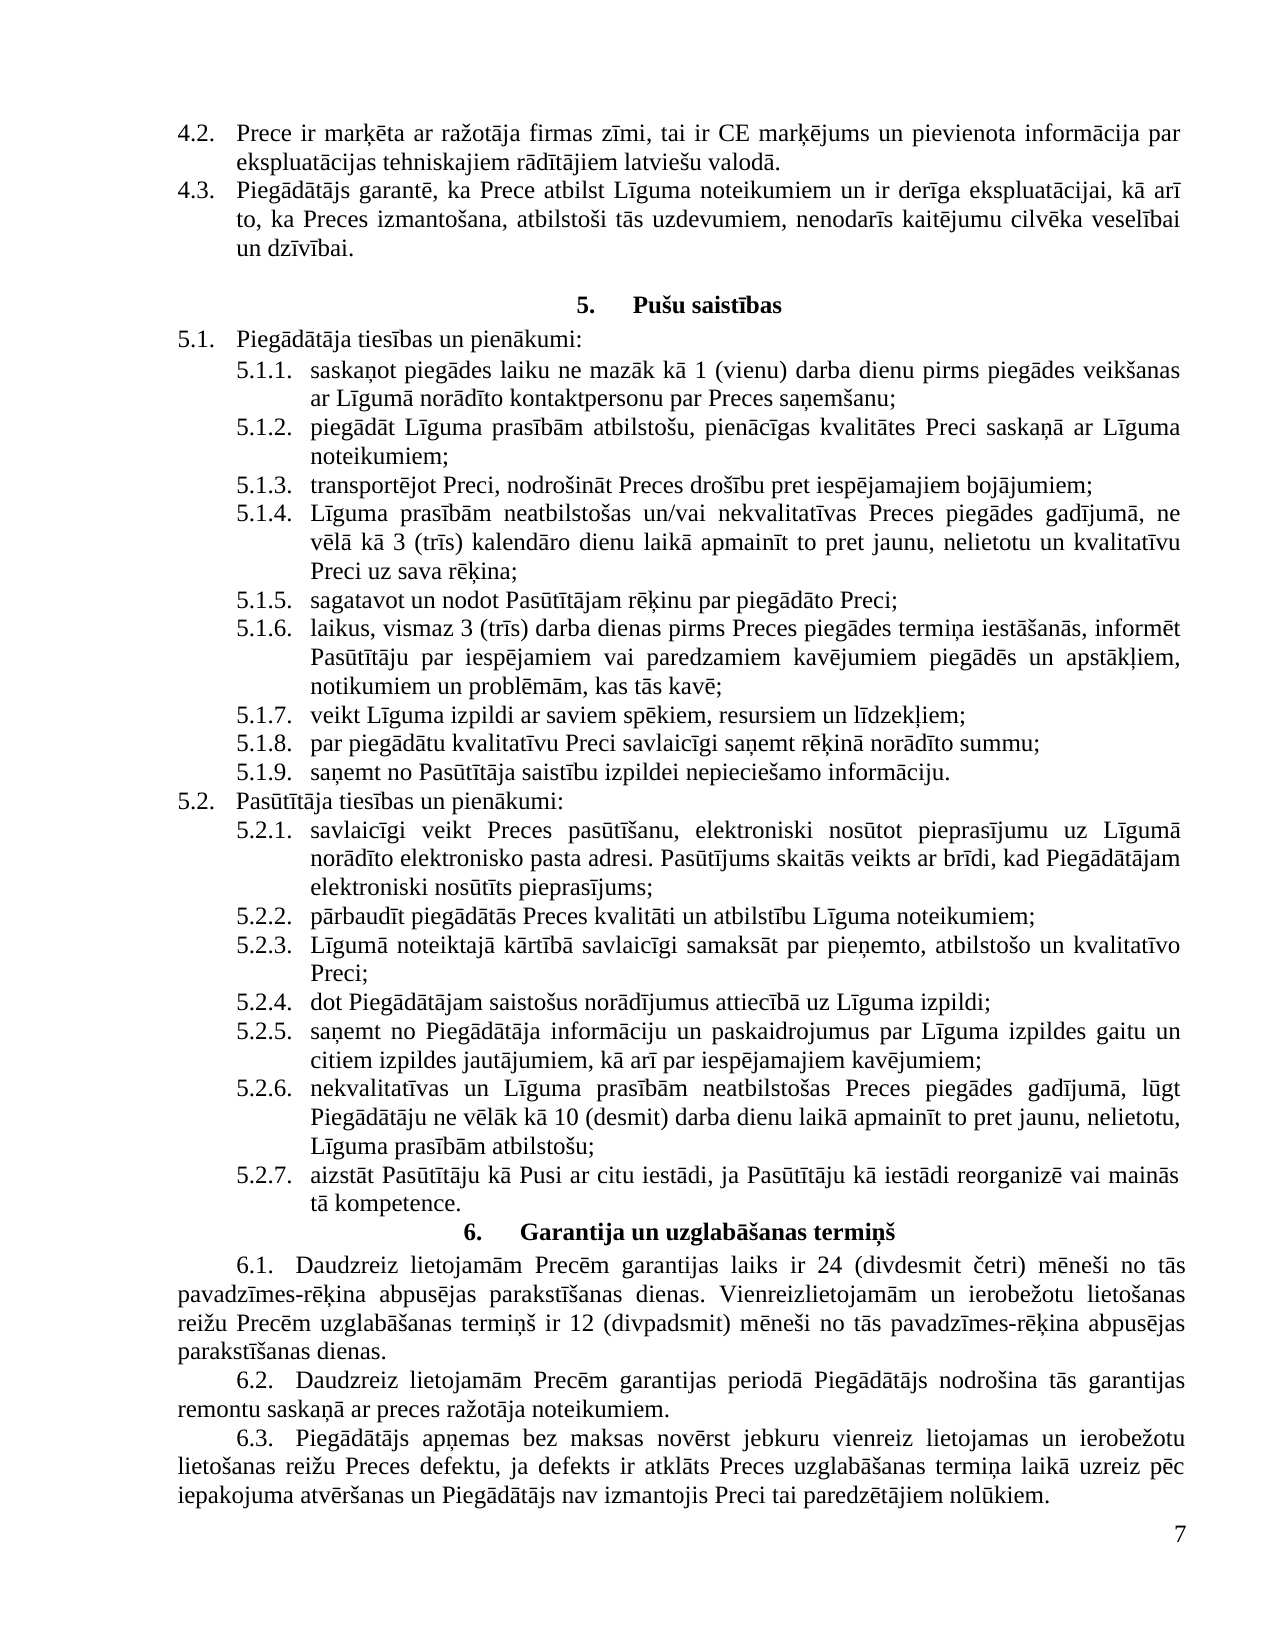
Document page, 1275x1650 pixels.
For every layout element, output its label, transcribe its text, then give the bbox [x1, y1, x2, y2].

list saņemt no Pasūtītāja saistību izpildei nepieciešamo informāciju. [236, 757, 1181, 786]
list laikus, vismaz 3 (trīs) darba dienas pirms Preces piegādes termiņa iestāšanās, informēt Pasūtītāju par iespējamiem vai paredzamiem kavējumiem piegādēs un apstākļiem, notikumiem un problēmām, kas tās kavē; [236, 613, 1181, 700]
list Pušu saistības [177, 291, 1181, 319]
list par piegādātu kvalitatīvu Preci savlaicīgi saņemt rēķinā norādīto summu; [236, 728, 1181, 757]
list piegādāt Līguma prasībām atbilstošu, pienācīgas kvalitātes Preci saskaņā ar Līguma noteikumiem; [236, 412, 1181, 470]
text 4.2. Prece ir marķēta ar ražotāja firmas zīmi, tai ir CE marķējums un pievienota informācija par ekspluatācijas tehniskajiem rādītājiem latviešu valodā. [177, 118, 1181, 176]
list saskaņot piegādes laiku ne mazāk kā 1 (vienu) darba dienu pirms piegādes veikšanas ar Līgumā norādīto kontaktpersonu par Preces saņemšanu; [236, 355, 1181, 412]
list Līguma prasībām neatbilstošas un/vai nekvalitatīvas Preces piegādes gadījumā, ne vēlā kā 3 (trīs) kalendāro dienu laikā apmainīt to pret jaunu, nelietotu un kvalitatīvu Preci uz sava rēķina; [236, 498, 1181, 585]
list Pasūtītāja tiesības un pienākumi: [177, 786, 1181, 815]
list Piegādātājs apņemas bez maksas novērst jebkuru vienreiz lietojamas un ierobežotu lietošanas reižu Preces defektu, ja defekts ir atklāts Preces uzglabāšanas termiņa laikā uzreiz pēc iepakojuma atvēršanas un Piegādātājs nav izmantojis Preci tai paredzētājiem nolūkiem. [177, 1423, 1186, 1509]
list savlaicīgi veikt Preces pasūtīšanu, elektroniski nosūtot pieprasījumu uz Līgumā norādīto elektronisko pasta adresi. Pasūtījums skaitās veikts ar brīdi, kad Piegādātājam elektroniski nosūtīts pieprasījums; [236, 815, 1181, 901]
list nekvalitatīvas un Līguma prasībām neatbilstošas Preces piegādes gadījumā, lūgt Piegādātāju ne vēlāk kā 10 (desmit) darba dienu laikā apmainīt to pret jaunu, nelietotu, Līguma prasībām atbilstošu; [236, 1073, 1181, 1160]
list saņemt no Piegādātāja informāciju un paskaidrojumus par Līguma izpildes gaitu un citiem izpildes jautājumiem, kā arī par iespējamajiem kavējumiem; [236, 1016, 1181, 1073]
list dot Piegādātājam saistošus norādījumus attiecībā uz Līguma izpildi; [236, 987, 1181, 1016]
list veikt Līguma izpildi ar saviem spēkiem, resursiem un līdzekļiem; [236, 700, 1181, 728]
list Līgumā noteiktajā kārtībā savlaicīgi samaksāt par pieņemto, atbilstošo un kvalitatīvo Preci; [236, 930, 1181, 987]
list Piegādātāja tiesības un pienākumi: [177, 324, 1181, 352]
list Garantija un uzglabāšanas termiņš [177, 1217, 1181, 1246]
list transportējot Preci, nodrošināt Preces drošību pret iespējamajiem bojājumiem; [236, 470, 1181, 498]
list aizstāt Pasūtītāju kā Pusi ar citu iestādi, ja Pasūtītāju kā iestādi reorganizē vai mainās tā kompetence. [236, 1160, 1181, 1217]
list sagatavot un nodot Pasūtītājam rēķinu par piegādāto Preci; [236, 585, 1181, 613]
list pārbaudīt piegādātās Preces kvalitāti un atbilstību Līguma noteikumiem; [236, 901, 1181, 930]
text 4.3. Piegādātājs garantē, ka Prece atbilst Līguma noteikumiem un ir derīga ekspluatācijai, kā arī to, ka Preces izmantošana, atbilstoši tās uzdevumiem, nenodarīs kaitējumu cilvēka veselībai un dzīvībai. [177, 176, 1181, 262]
list Daudzreiz lietojamām Precēm garantijas laiks ir 24 (divdesmit četri) mēneši no tās pavadzīmes-rēķina abpusējas parakstīšanas dienas. Vienreizlietojamām un ierobežotu lietošanas reižu Precēm uzglabāšanas termiņš ir 12 (divpadsmit) mēneši no tās pavadzīmes-rēķina abpusējas parakstīšanas dienas. [177, 1250, 1186, 1365]
list Daudzreiz lietojamām Precēm garantijas periodā Piegādātājs nodrošina tās garantijas remontu saskaņā ar preces ražotāja noteikumiem. [177, 1365, 1186, 1423]
